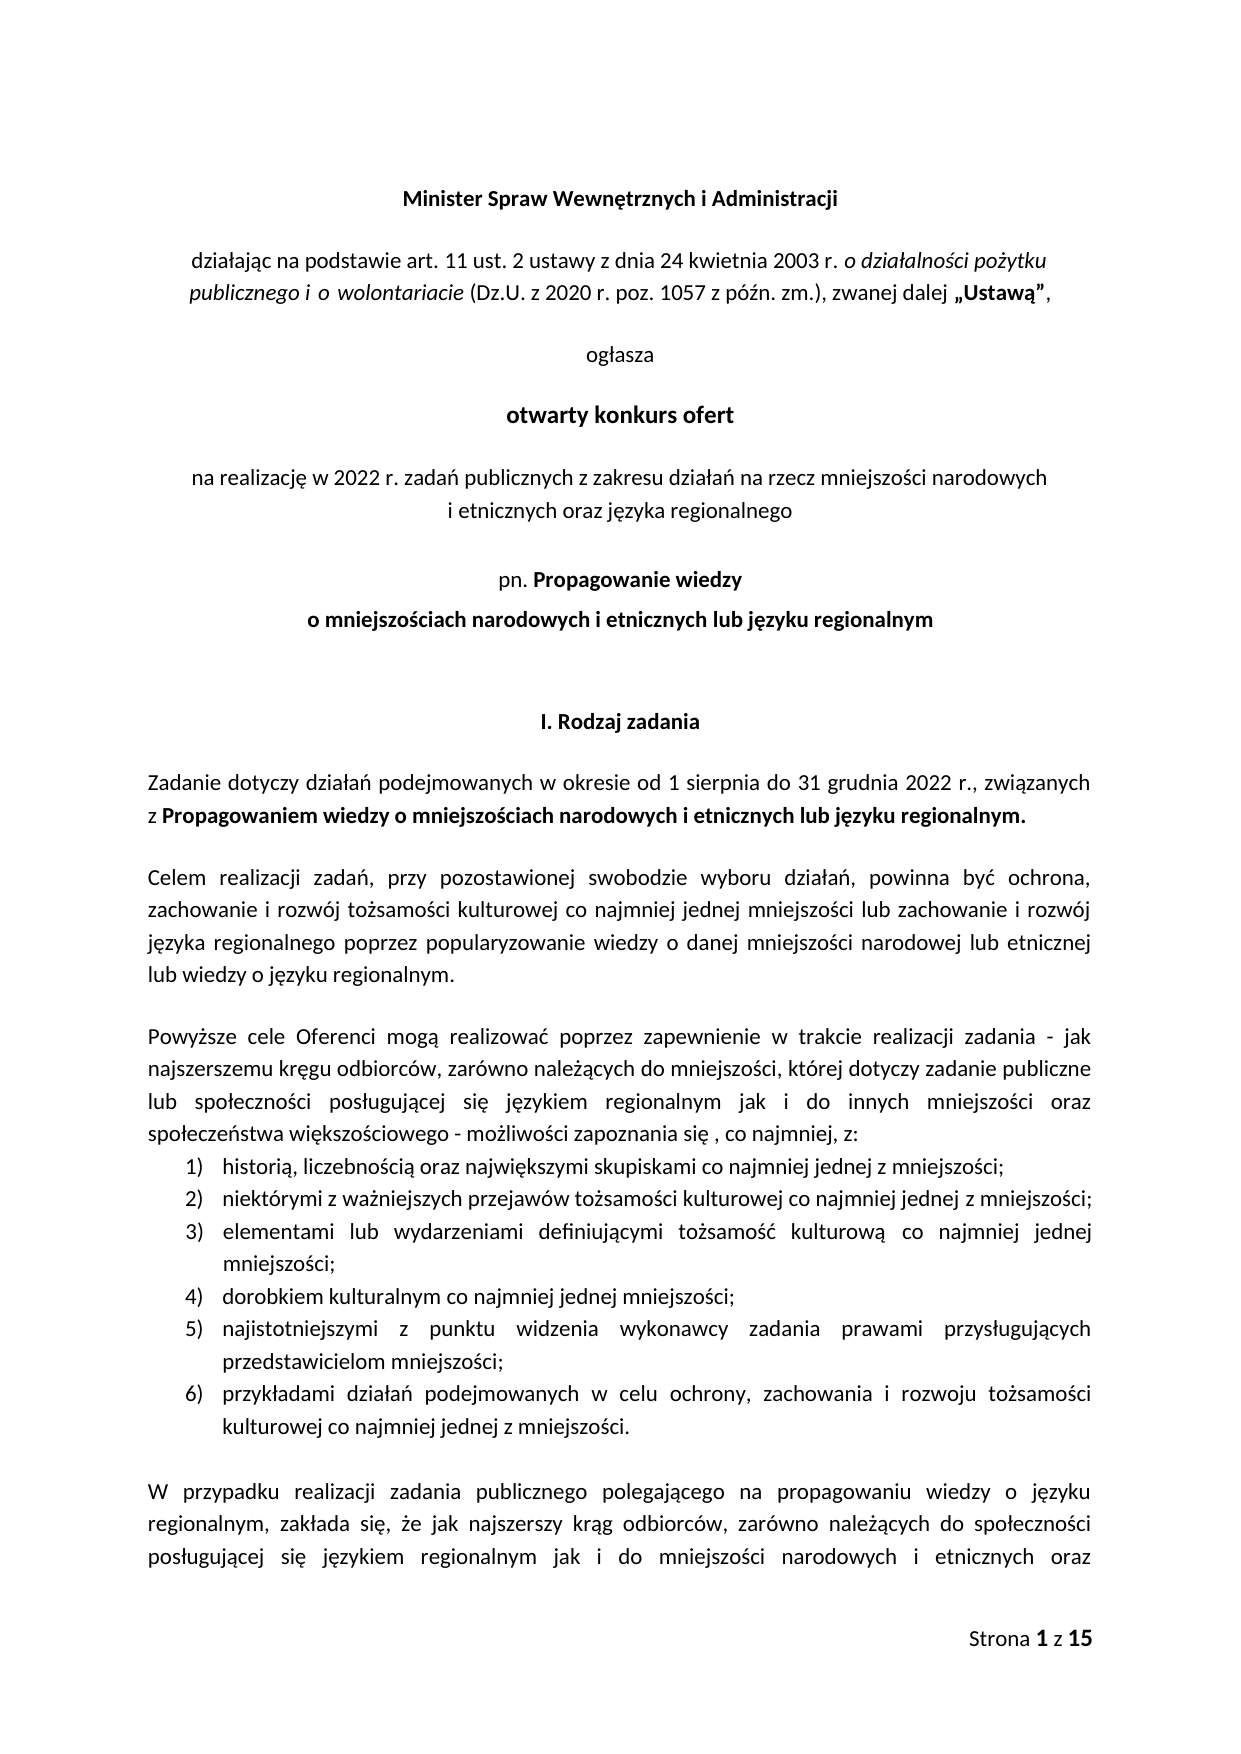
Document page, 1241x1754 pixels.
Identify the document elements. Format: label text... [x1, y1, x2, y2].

list dorobkiem kulturalnym co najmniej jednej mniejszości; [185, 1277, 1093, 1310]
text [148, 1472, 1093, 1570]
text ogłasza [148, 336, 1093, 368]
text pn. Propagowanie wiedzy [148, 553, 1093, 593]
text o mniejszościach narodowych i etnicznych lub języku regionalnym [148, 593, 1093, 633]
text otwarty konkurs ofert [148, 397, 1093, 430]
text działając na podstawie art. 11 ust. 2 ustawy z dnia 24 kwietnia 2003 r. o działalności pożytku publicznego i o wolontariacie (Dz.U. z 2020 r. poz. 1057 z późn. zm.), zwanej dalej „Ustawą”, [148, 241, 1093, 306]
text Minister Spraw Wewnętrznych i Administracji [148, 180, 1093, 212]
list elementami lub wydarzeniami definiującymi tożsamość kulturową co najmniej jednej mniejszości; [185, 1212, 1093, 1277]
text na realizację w 2022 r. zadań publicznych z zakresu działań na rzecz mniejszości narodowych i etnicznych oraz języka regionalnego [148, 459, 1093, 524]
list najistotniejszymi z punktu widzenia wykonawcy zadania prawami przysługujących przedstawicielom mniejszości; [185, 1310, 1093, 1375]
list przykładami działań podejmowanych w celu ochrony, zachowania i rozwoju tożsamości kulturowej co najmniej jednej z mniejszości. [185, 1375, 1093, 1440]
text Powyższe cele Oferenci mogą realizować poprzez zapewnienie w trakcie realizacji zadania - jak najszerszemu kręgu odbiorców, zarówno należących do mniejszości, której dotyczy zadanie publiczne lub społeczności posługującej się językiem regionalnym jak i do innych mniejszości oraz społeczeństwa większościowego - możliwości zapoznania się , co najmniej, z: [148, 1017, 1093, 1147]
list historią, liczebnością oraz największymi skupiskami co najmniej jednej z mniejszości; [185, 1147, 1093, 1180]
text I. Rodzaj zadania [148, 702, 1093, 735]
text Zadanie dotyczy działań podejmowanych w okresie od 1 sierpnia do 31 grudnia 2022 r., związanych z Propagowaniem wiedzy o mniejszościach narodowych i etnicznych lub języku regionalnym. [148, 764, 1093, 829]
list niektórymi z ważniejszych przejawów tożsamości kulturowej co najmniej jednej z mniejszości; [185, 1180, 1093, 1212]
text Celem realizacji zadań, przy pozostawionej swobodzie wyboru działań, powinna być ochrona, zachowanie i rozwój tożsamości kulturowej co najmniej jednej mniejszości lub zachowanie i rozwój języka regionalnego poprzez popularyzowanie wiedzy o danej mniejszości narodowej lub etnicznej lub wiedzy o języku regionalnym. [148, 858, 1093, 988]
